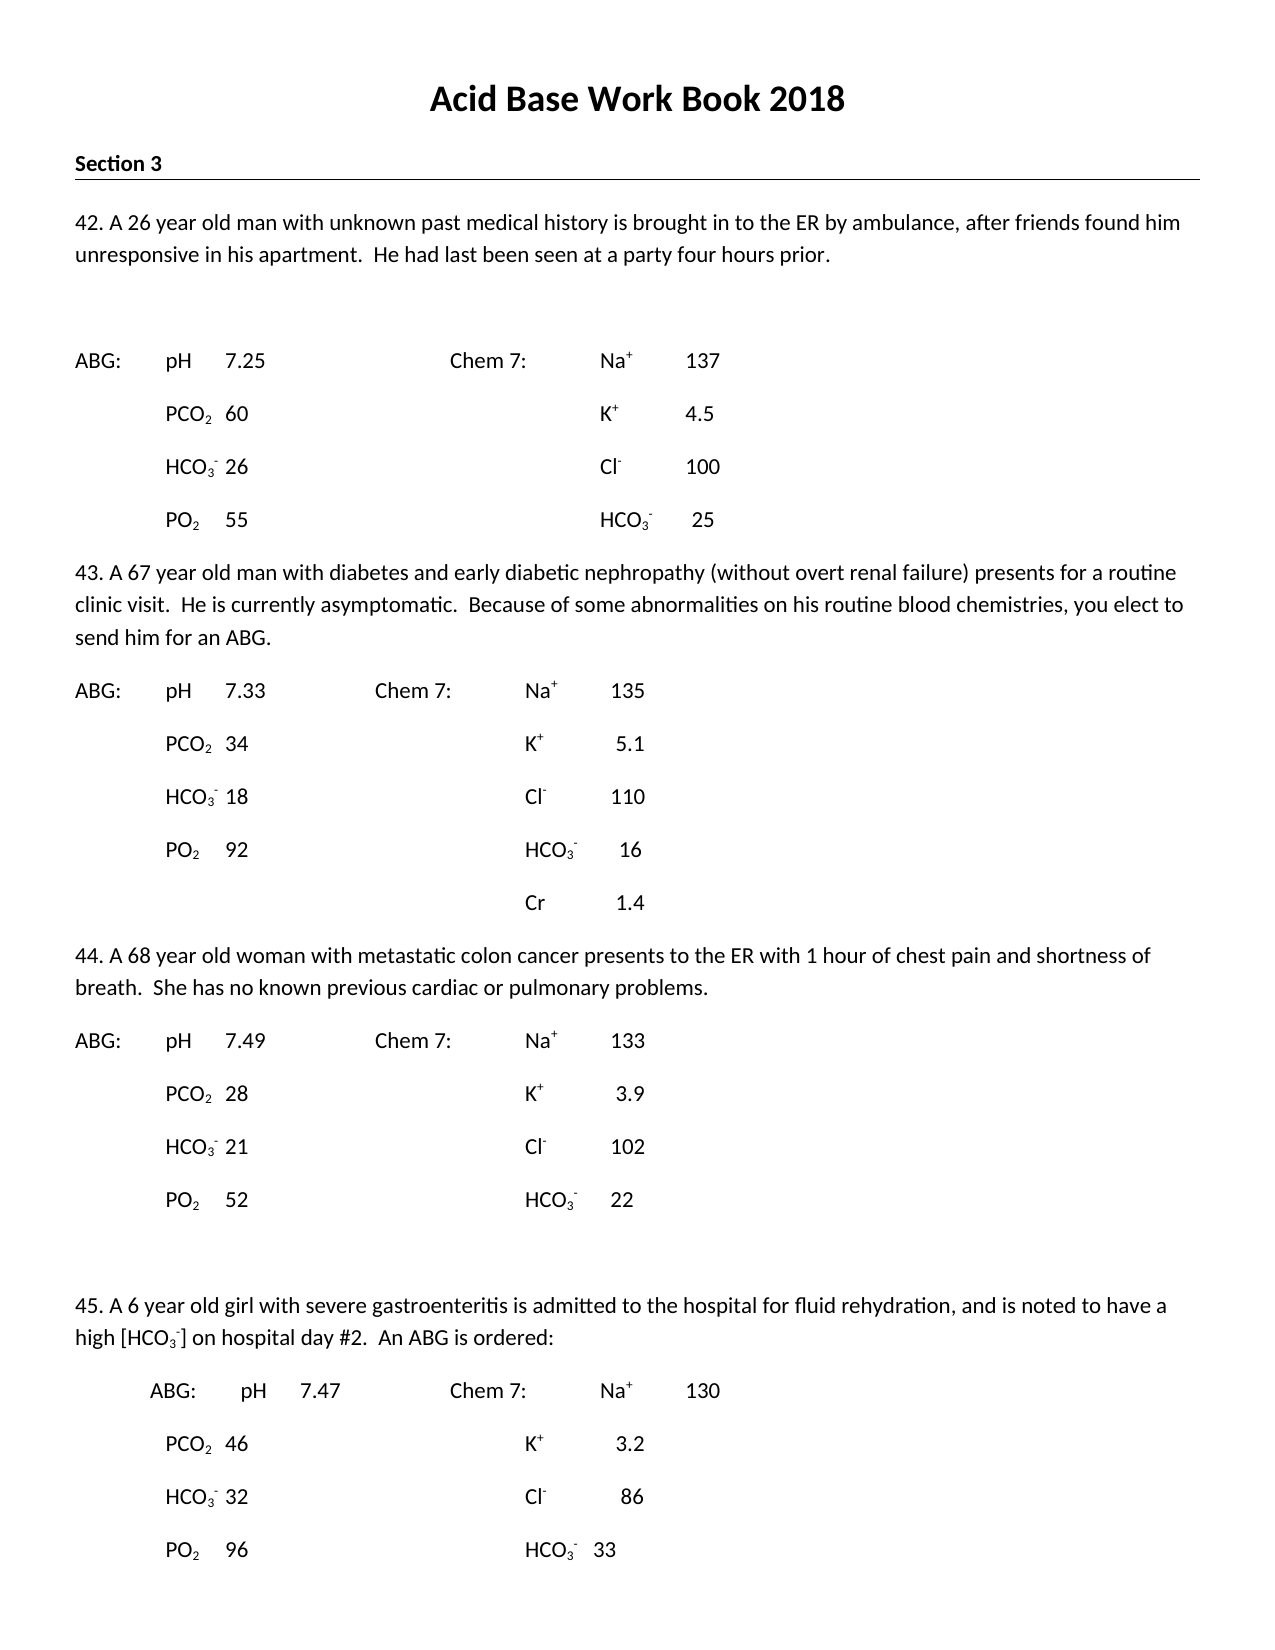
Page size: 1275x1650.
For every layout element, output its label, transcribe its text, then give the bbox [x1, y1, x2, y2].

text ABG: pH 7.49 Chem 7: Na+ 133 [75, 1026, 1200, 1054]
text 42. A 26 year old man with unknown past medical history is brought in to the ER by ambulance, after friends found him unresponsive in his apartment. He had last been seen at a party four hours prior. [75, 208, 1200, 268]
text HCO3- 32 Cl- 86 [75, 1482, 1200, 1510]
text PCO2 46 K+ 3.2 [75, 1429, 1200, 1457]
text 44. A 68 year old woman with metastatic colon cancer presents to the ER with 1 hour of chest pain and shortness of breath. She has no known previous cardiac or pulmonary problems. [75, 941, 1200, 1001]
text PCO2 60 K+ 4.5 [75, 399, 1200, 427]
text Section 3 [75, 149, 1200, 179]
text HCO3- 21 Cl- 102 [75, 1132, 1200, 1160]
text ABG: pH 7.47 Chem 7: Na+ 130 [75, 1376, 1200, 1404]
text 43. A 67 year old man with diabetes and early diabetic nephropathy (without overt renal failure) presents for a routine clinic visit. He is currently asymptomatic. Because of some abnormalities on his routine blood chemistries, you elect to send him for an ABG. [75, 558, 1200, 651]
text ABG: pH 7.25 Chem 7: Na+ 137 [75, 346, 1200, 374]
text Cr 1.4 [75, 888, 1200, 916]
text PO2 55 HCO3- 25 [75, 505, 1200, 533]
text HCO3- 18 Cl- 110 [75, 782, 1200, 810]
text PCO2 34 K+ 5.1 [75, 729, 1200, 757]
text PO2 52 HCO3- 22 [75, 1185, 1200, 1213]
text ABG: pH 7.33 Chem 7: Na+ 135 [75, 676, 1200, 704]
text PCO2 28 K+ 3.9 [75, 1079, 1200, 1107]
text PO2 92 HCO3- 16 [75, 835, 1200, 863]
text HCO3- 26 Cl- 100 [75, 452, 1200, 480]
text PO2 96 HCO3- 33 [75, 1535, 1200, 1563]
text 45. A 6 year old girl with severe gastroenteritis is admitted to the hospital for fluid rehydration, and is noted to have a high [HCO3-] on hospital day #2. An ABG is ordered: [75, 1291, 1200, 1351]
